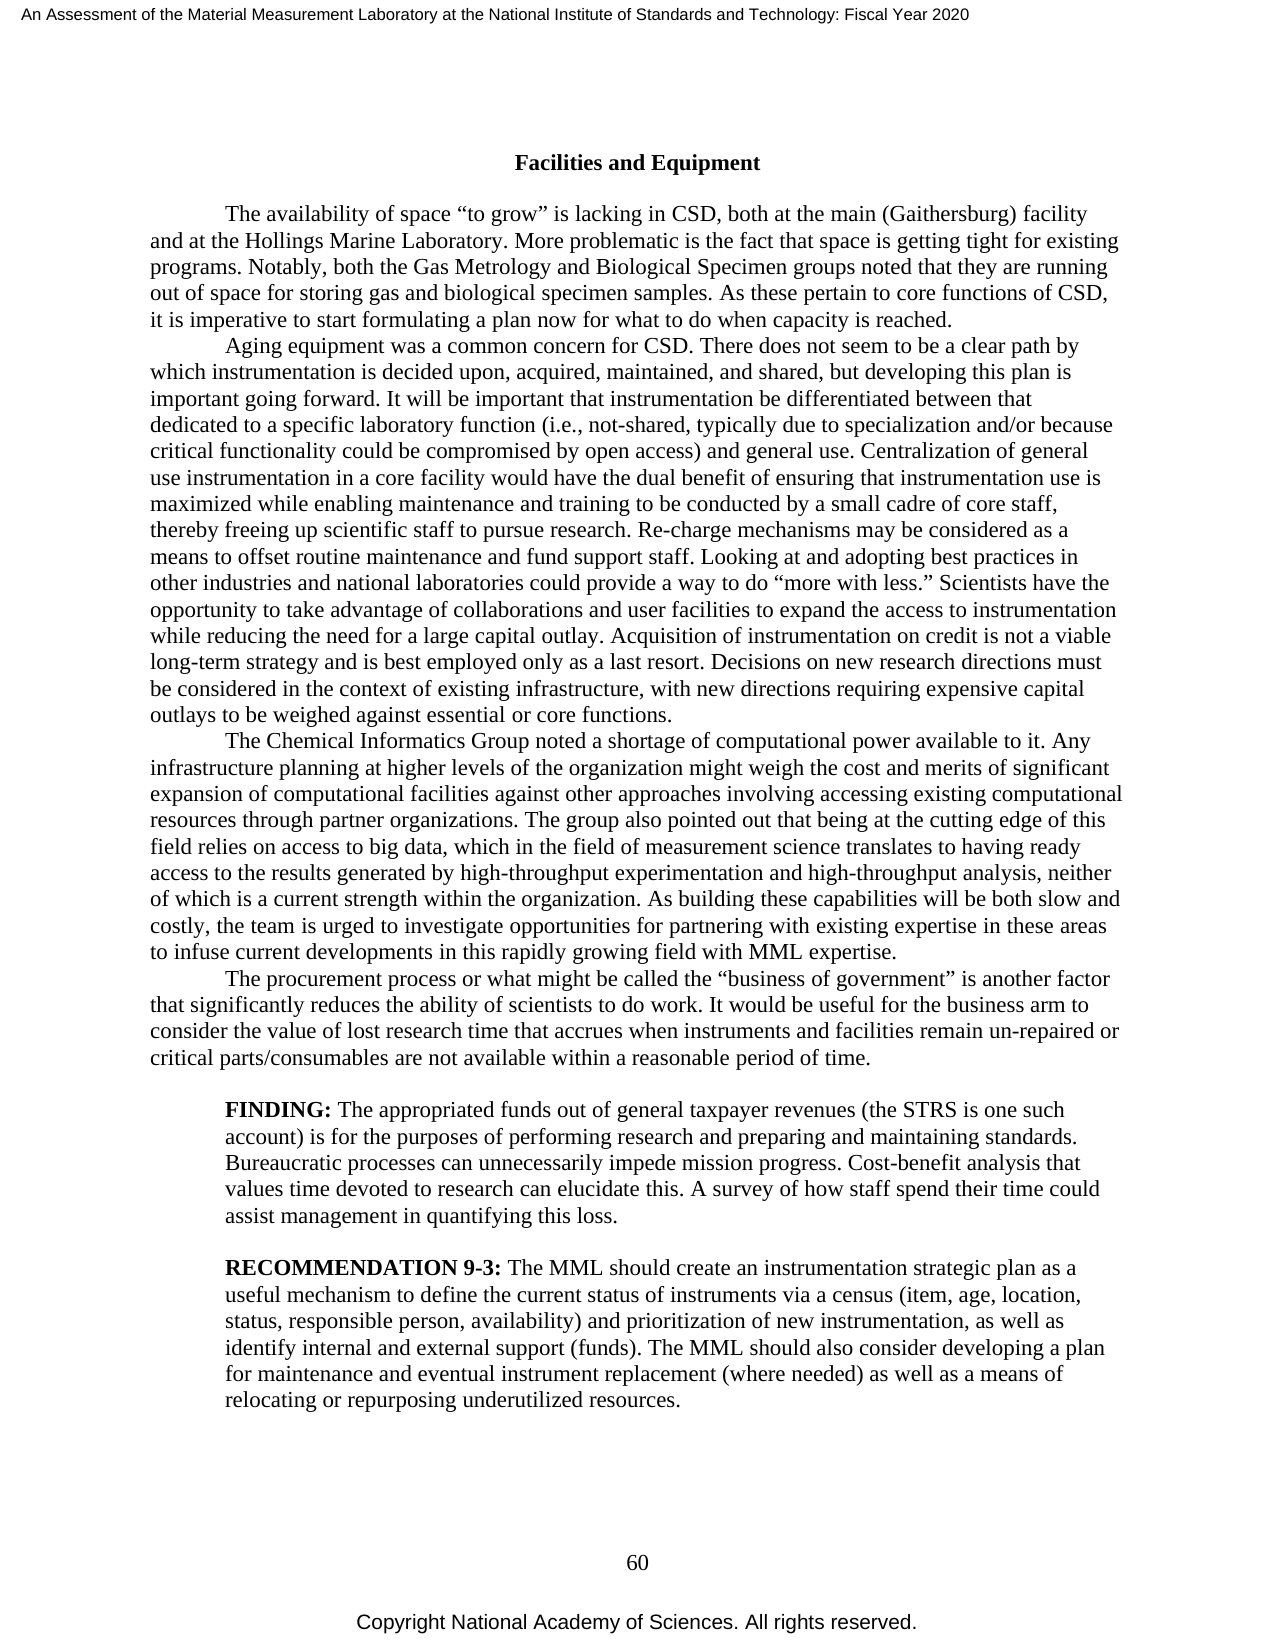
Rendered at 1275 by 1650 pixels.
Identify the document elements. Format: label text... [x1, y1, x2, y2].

text The procurement process or what might be called the “business of government” is another factor that significantly reduces the ability of scientists to do work. It would be useful for the business arm to consider the value of lost research time that accrues when instruments and facilities remain un-repaired or critical parts/consumables are not available within a reasonable period of time. [150, 964, 1122, 1070]
text Aging equipment was a common concern for CSD. There does not seem to be a clear path by which instrumentation is decided upon, acquired, maintained, and shared, but developing this plan is important going forward. It will be important that instrumentation be differentiated between that dedicated to a specific laboratory function (i.e., not-shared, typically due to specialization and/or because critical functionality could be compromised by open access) and general use. Centralization of general use instrumentation in a core facility would have the dual benefit of ensuring that instrumentation use is maximized while enabling maintenance and training to be conducted by a small cadre of core staff, thereby freeing up scientific staff to pursue research. Re-charge mechanisms may be considered as a means to offset routine maintenance and fund support staff. Looking at and adopting best practices in other industries and national laboratories could provide a way to do “more with less.” Scientists have the opportunity to take advantage of collaborations and user facilities to expand the access to instrumentation while reducing the need for a large capital outlay. Acquisition of instrumentation on credit is not a viable long-term strategy and is best employed only as a last resort. Decisions on new research directions must be considered in the context of existing infrastructure, with new directions requiring expensive capital outlays to be weighed against essential or core functions. [150, 332, 1118, 727]
text The availability of space “to grow” is lacking in CSD, both at the main (Gaithersburg) facility and at the Hollings Marine Laboratory. More problematic is the fact that space is getting tight for existing programs. Notably, both the Gas Metrology and Biological Specimen groups noted that they are running out of space for storing gas and biological specimen samples. As these pertain to core functions of CSD, it is imperative to start formulating a plan now for what to do when capacity is reached. [150, 200, 1120, 332]
text FINDING: The appropriated funds out of general taxpayer revenues (the STRS is one such account) is for the purposes of performing research and preparing and maintaining standards. Bureaucratic processes can unnecessarily impede mission progress. Cost-benefit analysis that values time devoted to research can elucidate this. A survey of how staff spend their time could assist management in quantifying this loss. [225, 1096, 1100, 1228]
subtitle Facilities and Equipment [165, 149, 1110, 175]
text RECOMMENDATION 9-3: The MML should create an instrumentation strategic plan as a useful mechanism to define the current status of instruments via a census (item, age, location, status, responsible person, availability) and prioritization of new instrumentation, as well as identify internal and external support (funds). The MML should also consider developing a plan for maintenance and eventual instrument replacement (where needed) as well as a means of relocating or repurposing underutilized resources. [225, 1254, 1108, 1413]
text The Chemical Informatics Group noted a shortage of computational power available to it. Any infrastructure planning at higher levels of the organization might weigh the cost and merits of significant expansion of computational facilities against other approaches involving accessing existing computational resources through partner organizations. The group also pointed out that being at the cutting edge of this field relies on access to big data, which in the field of measurement science translates to having ready access to the results generated by high-throughput experimentation and high-throughput analysis, neither of which is a current strength within the organization. As building these capabilities will be both slow and costly, the team is urged to investigate opportunities for partnering with existing expertise in these areas to infuse current developments in this rapidly growing field with MML expertise. [150, 727, 1124, 964]
